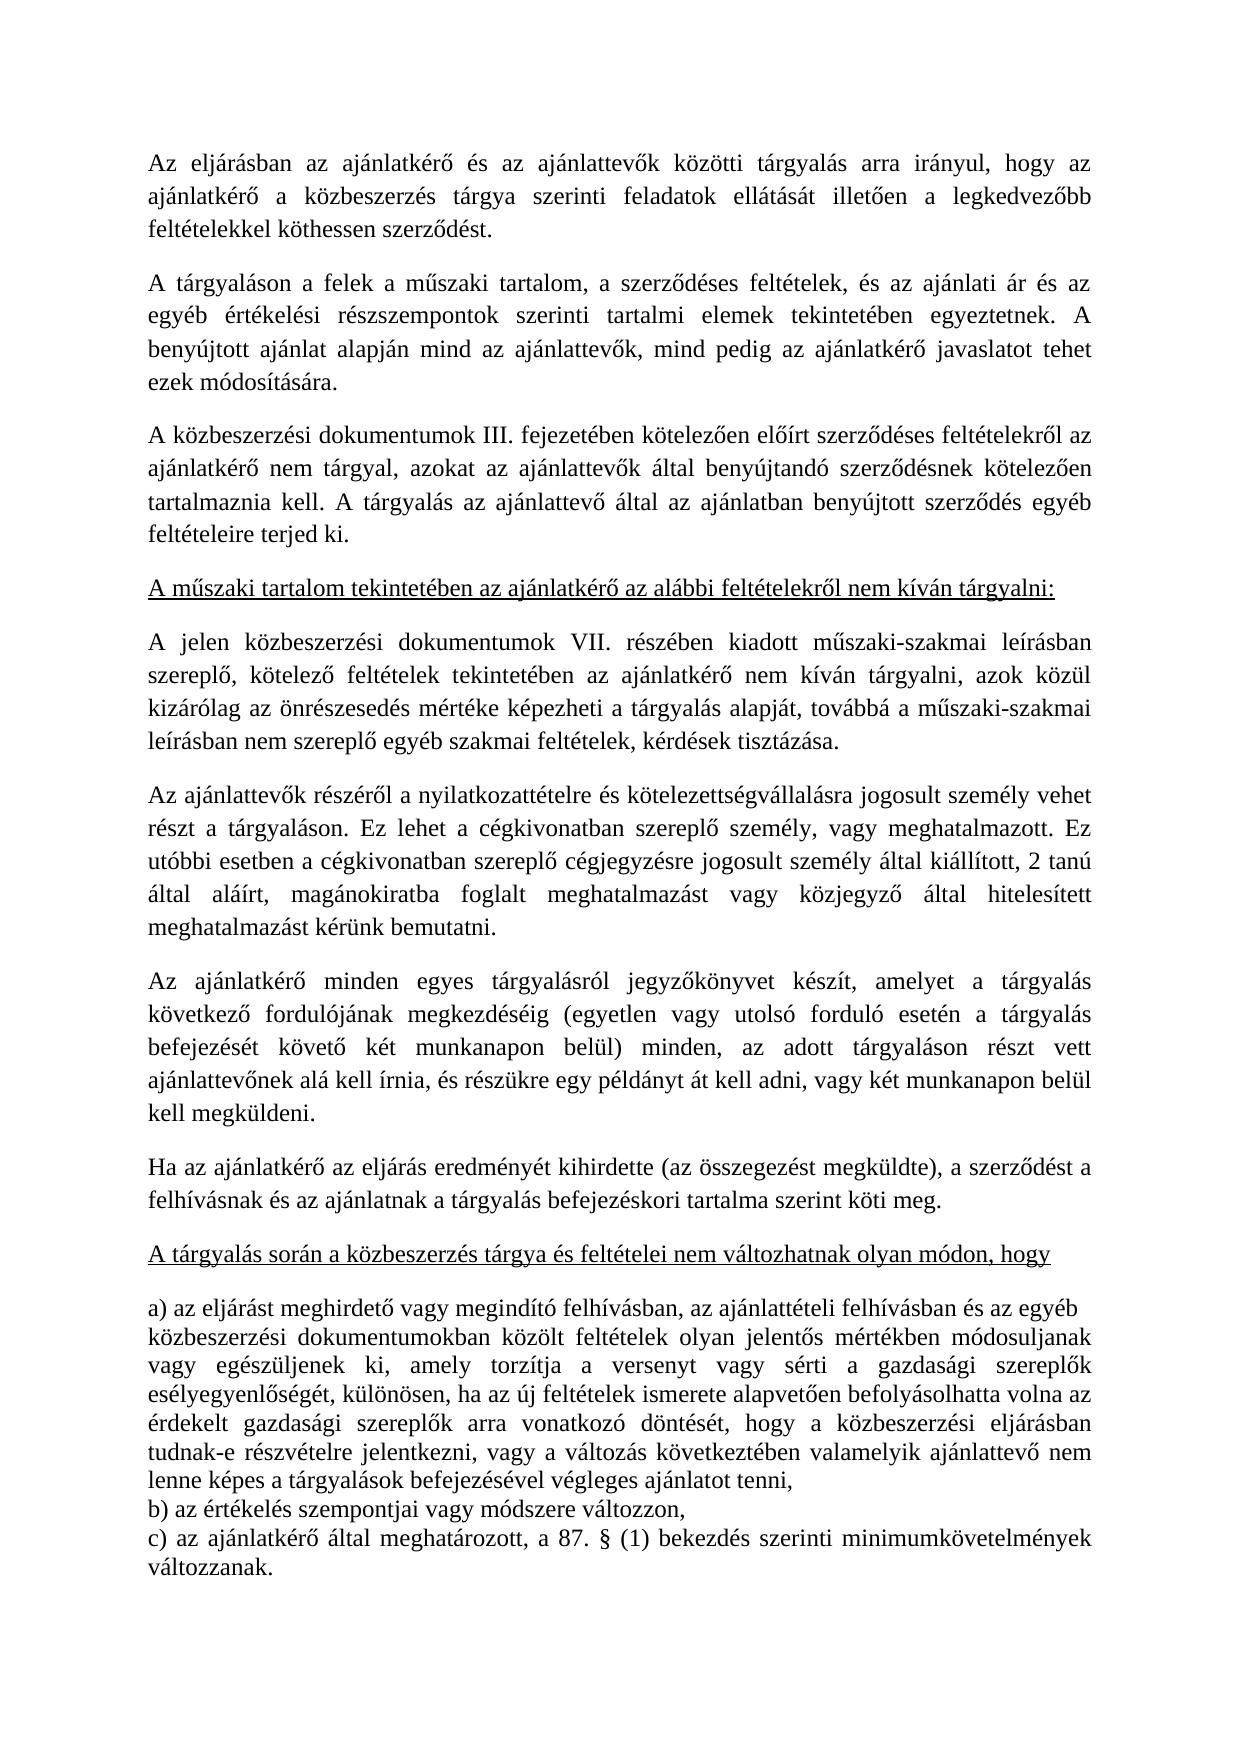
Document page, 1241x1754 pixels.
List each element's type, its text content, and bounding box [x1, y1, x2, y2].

text A jelen közbeszerzési dokumentumok VII. részében kiadott műszaki-szakmai leírásban szereplő, kötelező feltételek tekintetében az ajánlatkérő nem kíván tárgyalni, azok közül kizárólag az önrészesedés mértéke képezheti a tárgyalás alapját, továbbá a műszaki-szakmai leírásban nem szereplő egyéb szakmai feltételek, kérdések tisztázása. [148, 627, 1092, 755]
text A közbeszerzési dokumentumok III. fejezetében kötelezően előírt szerződéses feltételekről az ajánlatkérő nem tárgyal, azokat az ajánlattevők által benyújtandó szerződésnek kötelezően tartalmaznia kell. A tárgyalás az ajánlattevő által az ajánlatban benyújtott szerződés egyéb feltételeire terjed ki. [148, 421, 1092, 548]
text Az ajánlattevők részéről a nyilatkozattételre és kötelezettségvállalásra jogosult személy vehet részt a tárgyaláson. Ez lehet a cégkivonatban szereplő személy, vagy meghatalmazott. Ez utóbbi esetben a cégkivonatban szereplő cégjegyzésre jogosult személy által kiállított, 2 tanú által aláírt, magánokiratba foglalt meghatalmazást vagy közjegyző által hitelesített meghatalmazást kérünk bemutatni. [148, 780, 1092, 941]
text Ha az ajánlatkérő az eljárás eredményét kihirdette (az összegezést megküldte), a szerződést a felhívásnak és az ajánlatnak a tárgyalás befejezéskori tartalma szerint köti meg. [148, 1152, 1092, 1214]
text A tárgyaláson a felek a műszaki tartalom, a szerződéses feltételek, és az ajánlati ár és az egyéb értékelési részszempontok szerinti tartalmi elemek tekintetében egyeztetnek. A benyújtott ajánlat alapján mind az ajánlattevők, mind pedig az ajánlatkérő javaslatot tehet ezek módosítására. [148, 268, 1092, 395]
text A műszaki tartalom tekintetében az ajánlatkérő az alábbi feltételekről nem kíván tárgyalni: [148, 573, 1092, 602]
text b) az értékelés szempontjai vagy módszere változzon, [148, 1494, 1092, 1523]
text a) az eljárást meghirdető vagy megindító felhívásban, az ajánlattételi felhívásban és az egyéb [148, 1293, 1092, 1322]
text c) az ajánlatkérő által meghatározott, a 87. § (1) bekezdés szerinti minimumkövetelmények változzanak. [148, 1523, 1092, 1580]
text Az eljárásban az ajánlatkérő és az ajánlattevők közötti tárgyalás arra irányul, hogy az ajánlatkérő a közbeszerzés tárgya szerinti feladatok ellátását illetően a legkedvezőbb feltételekkel köthessen szerződést. [148, 148, 1092, 242]
text Az ajánlatkérő minden egyes tárgyalásról jegyzőkönyvet készít, amelyet a tárgyalás következő fordulójának megkezdéséig (egyetlen vagy utolsó forduló esetén a tárgyalás befejezését követő két munkanapon belül) minden, az adott tárgyaláson részt vett ajánlattevőnek alá kell írnia, és részükre egy példányt át kell adni, vagy két munkanapon belül kell megküldeni. [148, 966, 1092, 1127]
text közbeszerzési dokumentumokban közölt feltételek olyan jelentős mértékben módosuljanak vagy egészüljenek ki, amely torzítja a versenyt vagy sérti a gazdasági szereplők esélyegyenlőségét, különösen, ha az új feltételek ismerete alapvetően befolyásolhatta volna az érdekelt gazdasági szereplők arra vonatkozó döntését, hogy a közbeszerzési eljárásban tudnak-e részvételre jelentkezni, vagy a változás következtében valamelyik ajánlattevő nem lenne képes a tárgyalások befejezésével végleges ajánlatot tenni, [148, 1322, 1092, 1494]
text A tárgyalás során a közbeszerzés tárgya és feltételei nem változhatnak olyan módon, hogy [148, 1239, 1092, 1268]
